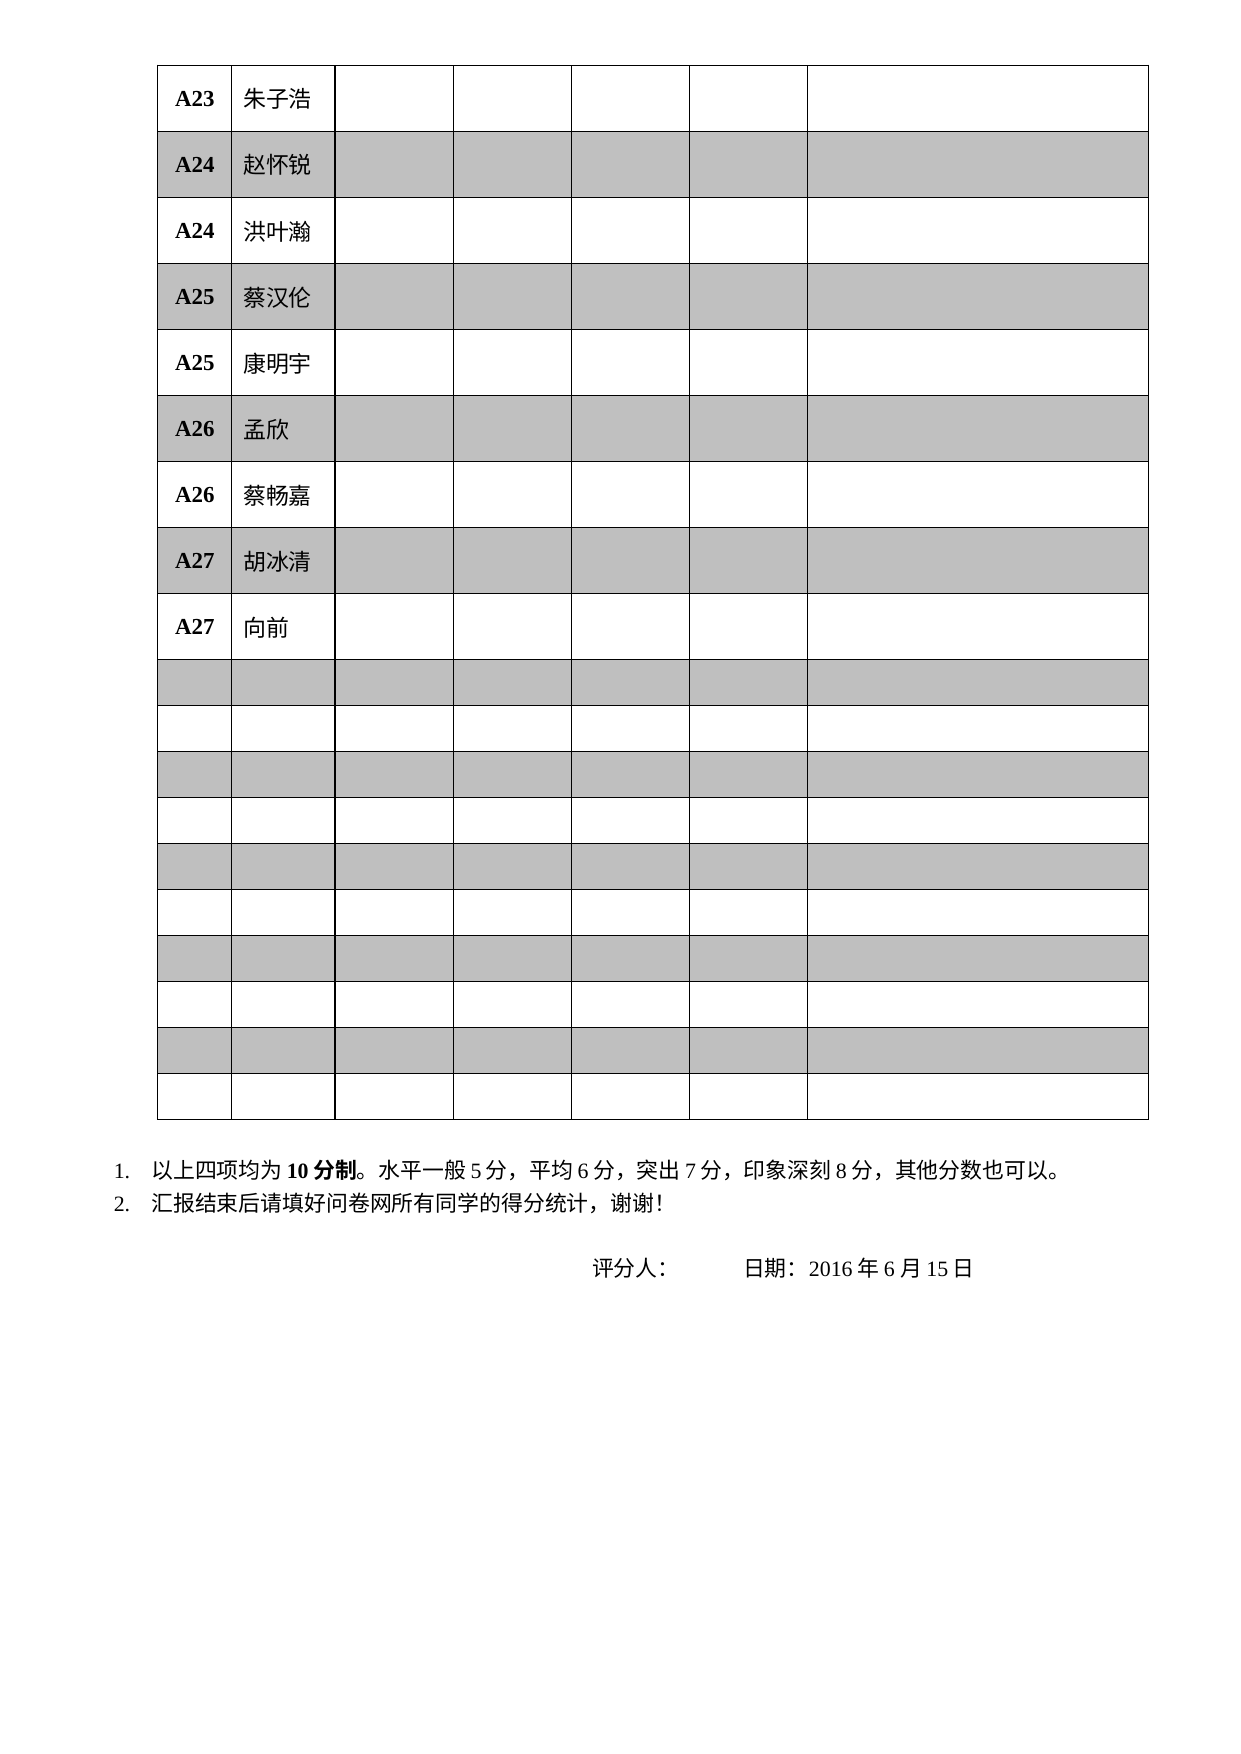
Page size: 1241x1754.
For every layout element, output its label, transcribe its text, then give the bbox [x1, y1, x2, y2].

table_cell [336, 66, 453, 131]
table_cell [336, 132, 453, 197]
table_cell [808, 66, 1148, 131]
table_cell [336, 1074, 453, 1119]
table_cell [336, 982, 453, 1027]
table_cell [808, 396, 1148, 461]
table_cell [572, 982, 689, 1027]
table_cell [572, 132, 689, 197]
table_cell [690, 752, 807, 797]
table_cell A23 [158, 66, 231, 131]
table_cell [454, 890, 571, 935]
table_cell 向前 [232, 594, 334, 659]
table_cell [572, 798, 689, 843]
table_cell [690, 594, 807, 659]
table_cell [454, 264, 571, 329]
table_cell [690, 706, 807, 751]
table_cell A26 [158, 462, 231, 527]
table_cell A26 [158, 396, 231, 461]
table_cell [454, 396, 571, 461]
table_cell [336, 594, 453, 659]
table_cell [454, 462, 571, 527]
table_cell [232, 982, 334, 1027]
table_cell [690, 132, 807, 197]
table_cell [336, 396, 453, 461]
table_cell [454, 66, 571, 131]
table_cell [336, 844, 453, 889]
table_cell 洪叶瀚 [232, 198, 334, 263]
table_cell 蔡汉伦 [232, 264, 334, 329]
table_cell [690, 844, 807, 889]
table_cell [690, 936, 807, 981]
table_cell [572, 396, 689, 461]
table_cell [454, 936, 571, 981]
table_cell [808, 132, 1148, 197]
table_cell [232, 706, 334, 751]
table_cell [336, 198, 453, 263]
table_cell [454, 798, 571, 843]
table_cell [808, 528, 1148, 593]
table_cell [572, 198, 689, 263]
list 以上四项均为10分制。水平一般5分，平均6分，突出7分，印象深刻8分，其他分数也可以。 [113, 1153, 1137, 1185]
table_cell 朱子浩 [232, 66, 334, 131]
table_cell [336, 936, 453, 981]
table_cell [232, 890, 334, 935]
table_cell A25 [158, 330, 231, 395]
table_cell [158, 1074, 231, 1119]
table_cell [690, 1028, 807, 1073]
table_cell [158, 752, 231, 797]
list 汇报结束后请填好问卷网所有同学的得分统计，谢谢！ [113, 1185, 1137, 1218]
table_cell [808, 936, 1148, 981]
table_cell [454, 660, 571, 705]
table_cell [572, 660, 689, 705]
table_cell [690, 982, 807, 1027]
table_cell A24 [158, 198, 231, 263]
table_cell [808, 1028, 1148, 1073]
table_cell [232, 1074, 334, 1119]
table_cell [454, 198, 571, 263]
table_cell [808, 330, 1148, 395]
table_cell [232, 660, 334, 705]
table_cell [454, 752, 571, 797]
table_cell [572, 936, 689, 981]
table_cell [336, 528, 453, 593]
table_cell [690, 198, 807, 263]
table_cell [572, 844, 689, 889]
table_cell [336, 330, 453, 395]
table_cell [336, 706, 453, 751]
table_cell [454, 1074, 571, 1119]
table_cell [158, 844, 231, 889]
table_cell [454, 1028, 571, 1073]
table_cell [808, 844, 1148, 889]
table_cell [336, 462, 453, 527]
table_cell [690, 330, 807, 395]
table_cell [232, 936, 334, 981]
text 评分人： 日期：2016年 6 月15日 [187, 1250, 1137, 1283]
table_cell A27 [158, 594, 231, 659]
table_cell [572, 1028, 689, 1073]
table_cell [808, 594, 1148, 659]
table_cell [572, 330, 689, 395]
table_cell A25 [158, 264, 231, 329]
table_cell [454, 132, 571, 197]
table_cell [336, 1028, 453, 1073]
table_cell [808, 706, 1148, 751]
table_cell [572, 66, 689, 131]
table_cell [808, 660, 1148, 705]
table_cell [572, 594, 689, 659]
table_cell [690, 1074, 807, 1119]
table_cell [808, 1074, 1148, 1119]
table_cell [690, 462, 807, 527]
table_cell [690, 396, 807, 461]
table_cell [336, 798, 453, 843]
table_cell [158, 890, 231, 935]
table_cell [232, 1028, 334, 1073]
table_cell [690, 66, 807, 131]
table_cell A27 [158, 528, 231, 593]
table_cell [690, 660, 807, 705]
table_cell 赵怀锐 [232, 132, 334, 197]
table_cell [572, 890, 689, 935]
table_cell [454, 594, 571, 659]
table_cell [232, 752, 334, 797]
table_cell [572, 528, 689, 593]
table_cell [158, 936, 231, 981]
table_cell [572, 462, 689, 527]
table_cell [808, 890, 1148, 935]
table_cell [232, 798, 334, 843]
table_cell [336, 890, 453, 935]
table_cell [158, 798, 231, 843]
table_cell [808, 798, 1148, 843]
table_cell [336, 660, 453, 705]
table_cell [690, 798, 807, 843]
table_cell A24 [158, 132, 231, 197]
table_cell [808, 198, 1148, 263]
table_cell [690, 528, 807, 593]
table_cell [808, 752, 1148, 797]
table_cell 康明宇 [232, 330, 334, 395]
table_cell [572, 264, 689, 329]
table_cell 孟欣 [232, 396, 334, 461]
table_cell [690, 264, 807, 329]
table_cell [158, 706, 231, 751]
table_cell [454, 528, 571, 593]
table_cell [808, 462, 1148, 527]
table_cell [232, 844, 334, 889]
table_cell 胡冰清 [232, 528, 334, 593]
table_cell [336, 264, 453, 329]
table_cell [808, 982, 1148, 1027]
table_cell [454, 982, 571, 1027]
table_cell [572, 752, 689, 797]
table_cell [158, 1028, 231, 1073]
table_cell [572, 706, 689, 751]
table_cell [808, 264, 1148, 329]
table_cell [336, 752, 453, 797]
table_cell [454, 844, 571, 889]
table_cell [690, 890, 807, 935]
table_cell [158, 660, 231, 705]
table_cell [572, 1074, 689, 1119]
table_cell 蔡畅嘉 [232, 462, 334, 527]
table_cell [454, 706, 571, 751]
table_cell [454, 330, 571, 395]
table_cell [158, 982, 231, 1027]
